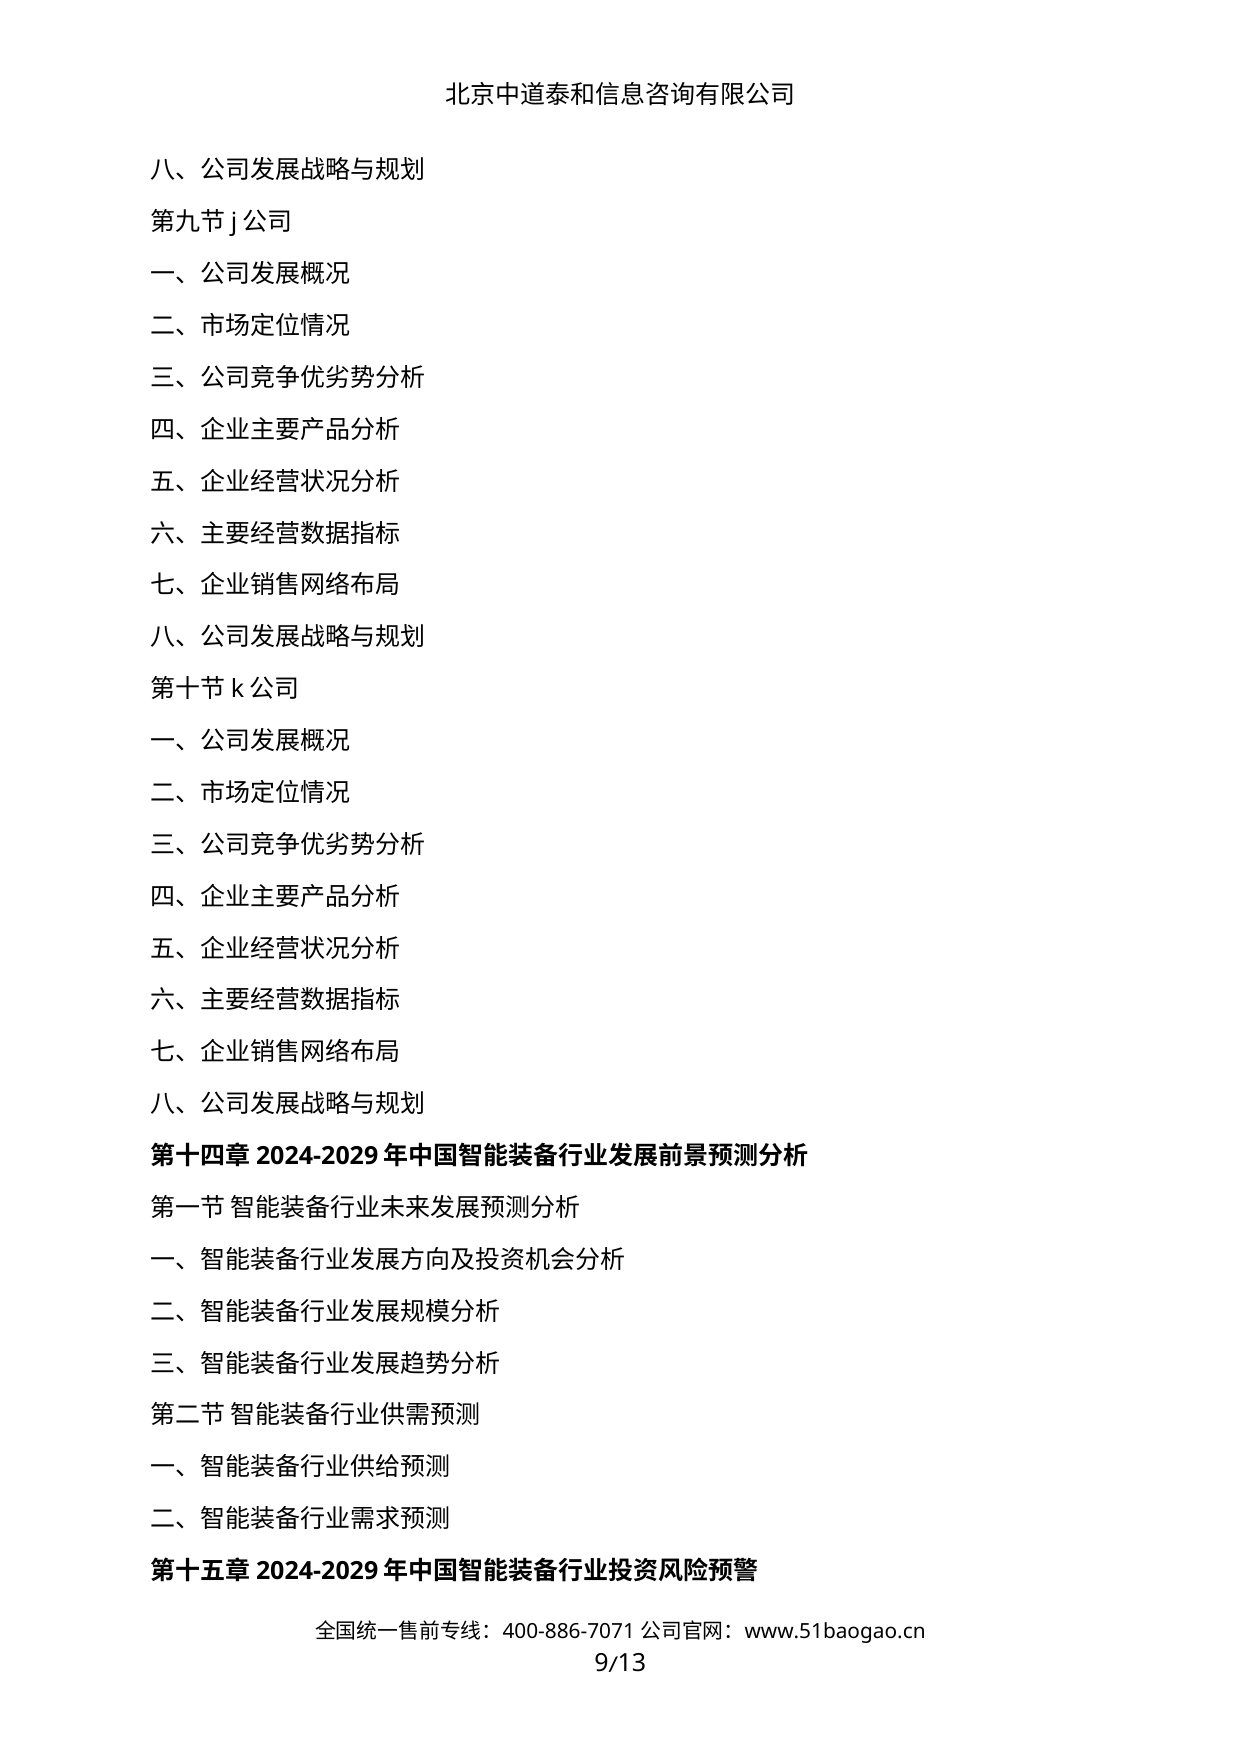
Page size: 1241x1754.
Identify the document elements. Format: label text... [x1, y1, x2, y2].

text 四、企业主要产品分析 [150, 409, 1090, 446]
text 二、市场定位情况 [150, 772, 1090, 809]
text 二、智能装备行业需求预测 [150, 1499, 1090, 1535]
text 一、公司发展概况 [150, 721, 1090, 757]
text 三、公司竞争优劣势分析 [150, 357, 1090, 394]
text 一、智能装备行业供给预测 [150, 1447, 1090, 1483]
text 一、公司发展概况 [150, 254, 1090, 290]
text 第九节 j公司 [150, 202, 1090, 238]
text 六、主要经营数据指标 [150, 513, 1090, 549]
text 六、主要经营数据指标 [150, 980, 1090, 1016]
text 五、企业经营状况分析 [150, 461, 1090, 497]
text 八、公司发展战略与规划 [150, 150, 1090, 186]
text 一、智能装备行业发展方向及投资机会分析 [150, 1239, 1090, 1276]
text 八、公司发展战略与规划 [150, 617, 1090, 653]
text 五、企业经营状况分析 [150, 928, 1090, 964]
text 八、公司发展战略与规划 [150, 1084, 1090, 1120]
text 二、市场定位情况 [150, 306, 1090, 342]
text 七、企业销售网络布局 [150, 1032, 1090, 1068]
text 第十节 k公司 [150, 669, 1090, 705]
text 四、企业主要产品分析 [150, 876, 1090, 912]
text 第十五章 2024-2029年中国智能装备行业投资风险预警 [150, 1551, 1090, 1587]
text 二、智能装备行业发展规模分析 [150, 1291, 1090, 1327]
text 第十四章 2024-2029年中国智能装备行业发展前景预测分析 [150, 1136, 1090, 1172]
text 三、公司竞争优劣势分析 [150, 824, 1090, 861]
text 三、智能装备行业发展趋势分析 [150, 1343, 1090, 1379]
text 第一节 智能装备行业未来发展预测分析 [150, 1187, 1090, 1224]
text 第二节 智能装备行业供需预测 [150, 1395, 1090, 1431]
text 七、企业销售网络布局 [150, 565, 1090, 601]
